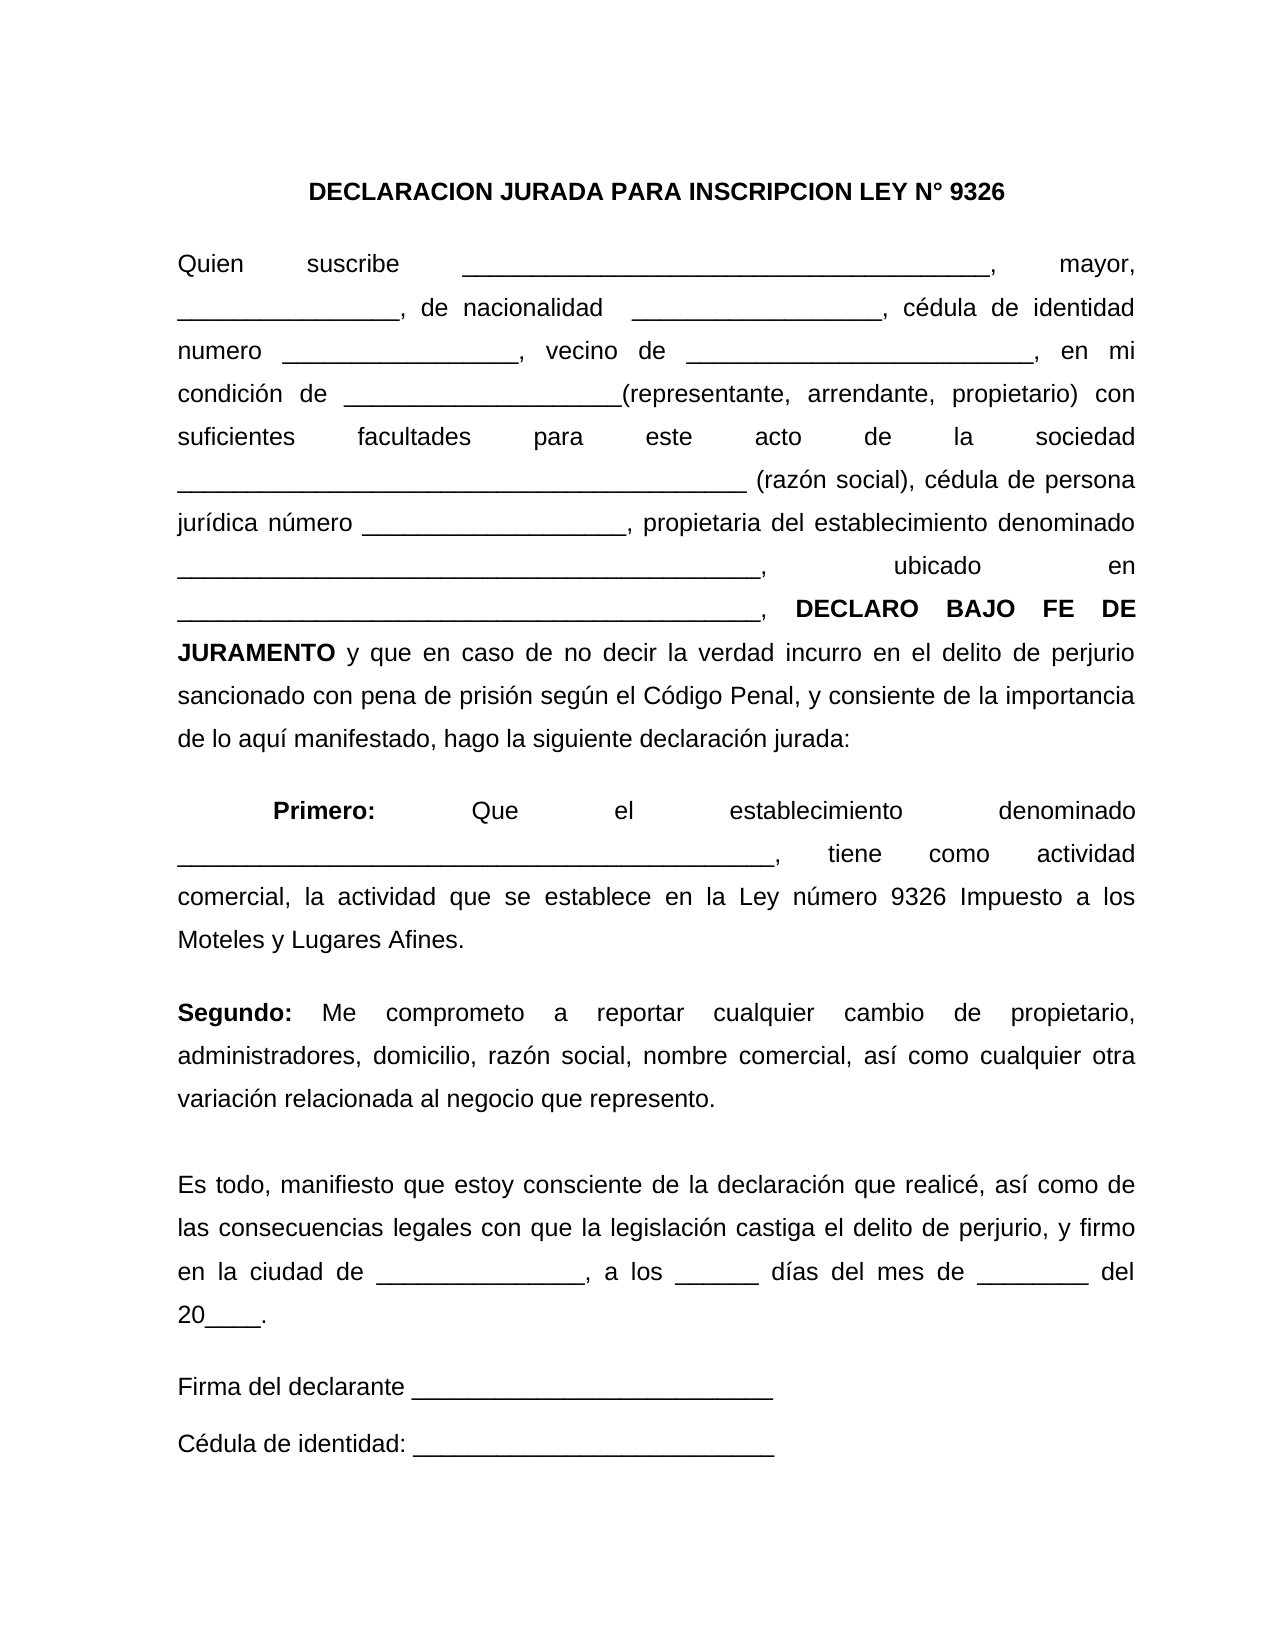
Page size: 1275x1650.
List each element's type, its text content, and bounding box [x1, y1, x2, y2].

text Es todo, manifiesto que estoy consciente de la declaración que realicé, así como de las consecuencias legales con que la legislación castiga el delito de perjurio, y firmo en la ciudad de _______________, a los ______ días del mes de ________ del 20____. [177, 1170, 1137, 1328]
text Segundo: Me comprometo a reportar cualquier cambio de propietario, administradores, domicilio, razón social, nombre comercial, así como cualquier otra variación relacionada al negocio que represento. [177, 998, 1137, 1113]
text Primero: Que el establecimiento denominado ___________________________________________, tiene como actividad comercial, la actividad que se establece en la Ley número 9326 Impuesto a los Moteles y Lugares Afines. [177, 796, 1137, 954]
text Quien suscribe ______________________________________, mayor, ________________, de nacionalidad __________________, cédula de identidad numero _________________, vecino de _________________________, en mi condición de ____________________(representante, arrendante, propietario) con suficientes facultades para este acto de la sociedad _________________________________________ (razón social), cédula de persona jurídica número ___________________, propietaria del establecimiento denominado __________________________________________, ubicado en __________________________________________, DECLARO BAJO FE DE JURAMENTO y que en caso de no decir la verdad incurro en el delito de perjurio sancionado con pena de prisión según el Código Penal, y consiente de la importancia de lo aquí manifestado, hago la siguiente declaración jurada: [177, 249, 1137, 753]
text DECLARACION JURADA PARA INSCRIPCION LEY N° 9326 [177, 177, 1137, 206]
text Cédula de identidad: __________________________ [53, 1429, 1137, 1458]
text Firma del declarante __________________________ [53, 1372, 1137, 1400]
